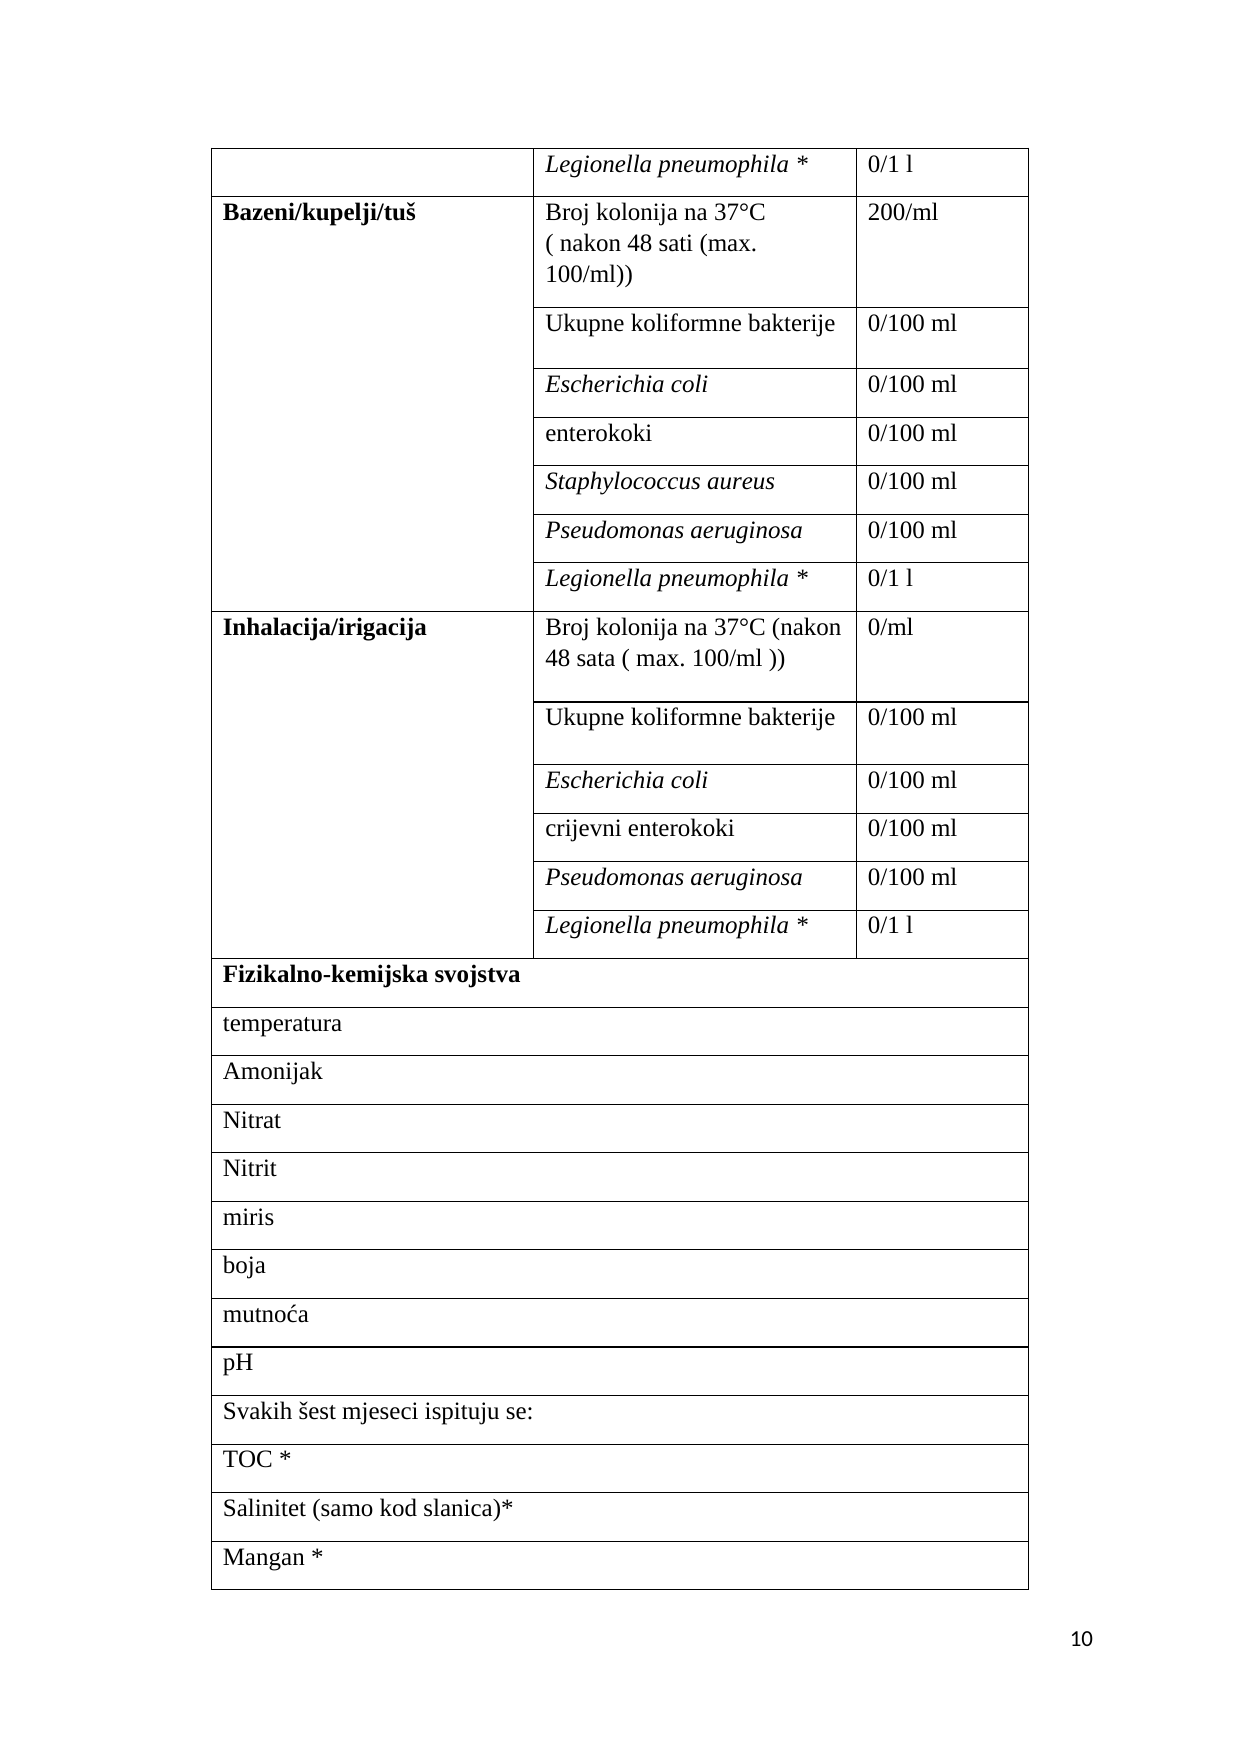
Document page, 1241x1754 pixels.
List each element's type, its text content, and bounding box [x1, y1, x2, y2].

table_cell Staphylococcus aureus [534, 466, 856, 514]
table_cell Salinitet (samo kod slanica)* [212, 1493, 1028, 1541]
table_cell 200/ml [857, 197, 1028, 307]
table_cell boja [212, 1250, 1028, 1298]
table_cell Escherichia coli [534, 765, 856, 812]
table_cell 0/100 ml [857, 814, 1028, 861]
table_cell 0/ml [857, 612, 1028, 701]
table_cell Svakih šest mjeseci ispituju se: [212, 1396, 1028, 1443]
table_cell Legionella pneumophila * [534, 149, 856, 196]
table_cell 0/100 ml [857, 703, 1028, 764]
table_cell mutnoća [212, 1299, 1028, 1346]
table_cell 0/100 ml [857, 515, 1028, 562]
table_cell Nitrat [212, 1105, 1028, 1152]
table_cell 0/100 ml [857, 418, 1028, 465]
table_cell 0/1 l [857, 563, 1028, 611]
table_cell Legionella pneumophila * [534, 911, 856, 958]
table_cell Legionella pneumophila * [534, 563, 856, 611]
table_cell Fizikalno-kemijska svojstva [212, 959, 1028, 1007]
table_cell 0/1 l [857, 911, 1028, 958]
table_cell Ukupne koliformne bakterije [534, 308, 856, 368]
table_cell pH [212, 1348, 1028, 1395]
table_cell TOC * [212, 1445, 1028, 1492]
table_cell Ukupne koliformne bakterije [534, 703, 856, 764]
table_cell 0/100 ml [857, 466, 1028, 514]
table_cell temperatura [212, 1008, 1028, 1055]
table_cell 0/100 ml [857, 308, 1028, 368]
table_cell Pseudomonas aeruginosa [534, 862, 856, 909]
table_cell Amonijak [212, 1056, 1028, 1104]
table_cell 0/100 ml [857, 369, 1028, 417]
table_cell 0/100 ml [857, 862, 1028, 909]
table_cell Bazeni/kupelji/tuš [212, 197, 533, 611]
table_cell Nitrit [212, 1153, 1028, 1201]
table_cell Escherichia coli [534, 369, 856, 417]
table_cell miris [212, 1202, 1028, 1249]
table_cell crijevni enterokoki [534, 814, 856, 861]
table_cell Broj kolonija na 37°C ( nakon 48 sati (max. 100/ml)) [534, 197, 856, 307]
table_cell 0/100 ml [857, 765, 1028, 812]
table_cell Broj kolonija na 37°C (nakon 48 sata ( max. 100/ml )) [534, 612, 856, 701]
table_cell enterokoki [534, 418, 856, 465]
table_cell 0/1 l [857, 149, 1028, 196]
table_cell Inhalacija/irigacija [212, 612, 533, 958]
table_cell Pseudomonas aeruginosa [534, 515, 856, 562]
table_cell Mangan * [212, 1542, 1028, 1589]
